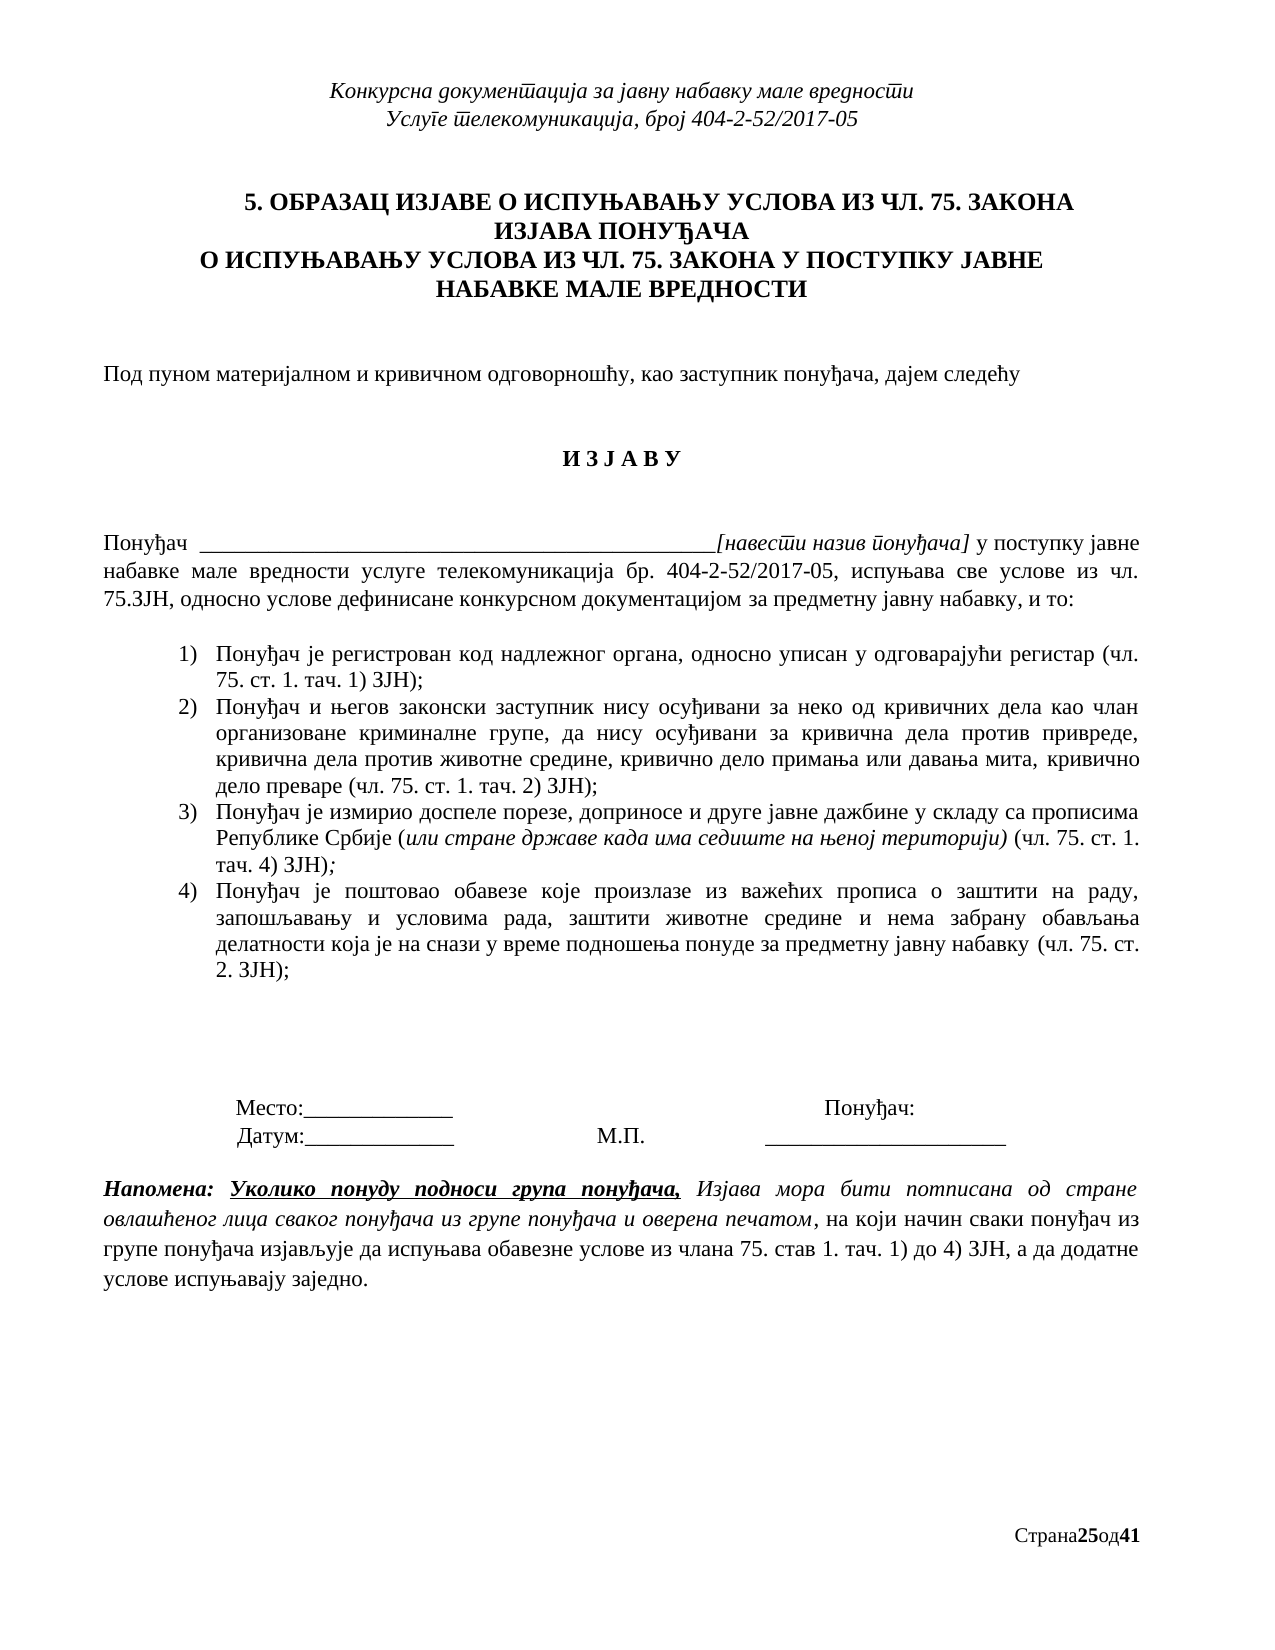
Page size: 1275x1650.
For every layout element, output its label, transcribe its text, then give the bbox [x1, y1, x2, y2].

text О ИСПУЊАВАЊУ УСЛОВА ИЗ ЧЛ. 75. ЗАКОНА У ПОСТУПКУ ЈАВНЕ [103, 245, 1140, 274]
text 5. ОБРАЗАЦ ИЗЈАВЕ О ИСПУЊАВАЊУ УСЛОВА ИЗ ЧЛ. 75. ЗАКОНА [178, 187, 1140, 216]
text Под пуном материјалном и кривичном одговорношћу, као заступник понуђача, дајем следећу [103, 359, 1140, 415]
list Напомена: Уколико понуду подноси група понуђача, Изјава мора бити потписана од стране овлашћеног лица сваког понуђача из групе понуђача и оверена печатом, на који начин сваки понуђач из групе понуђача изјављује да испуњава обавезне услове из члана 75. став 1. тач. 1) до 4) ЗЈН, а да додатне услове испуњавају заједно. [103, 1174, 1140, 1292]
list Понуђач и његов законски заступник нису осуђивани за неко од кривичних дела као члан организоване криминалне групе, да нису осуђивани за кривична дела против привреде, кривична дела против животне средине, кривично дело примања или давања мита, кривично дело преваре (чл. 75. ст. 1. тач. 2) ЗЈН); [178, 693, 1140, 798]
text ИЗЈАВА ПОНУЂАЧА [103, 216, 1140, 245]
text Понуђач _____________________________________________[навести назив понуђача] у поступку јавне набавке мале вредности услуге телекомуникација бр. 404-2-52/2017-05, испуњава све услове из чл. 75.ЗЈН, односно услове дефинисане конкурсном документацијом за предметну јавну набавку, и то: [103, 527, 1140, 612]
list Понуђач је регистрован код надлежног органа, односно уписан у одговарајући регистар (чл. 75. ст. 1. тач. 1) ЗЈН); [178, 640, 1140, 693]
text И З Ј А В У [103, 443, 1140, 471]
list Понуђач је поштовао обавезе које произлазе из важећих прописа о заштити на раду, запошљавању и условима рада, заштити животне средине и нема забрану обављања делатности која је на снази у време подношења понуде за предметну јавну набавку (чл. 75. ст. 2. ЗЈН); [178, 877, 1140, 983]
list Понуђач је измирио доспеле порезе, доприносе и друге јавне дажбине у складу са прописима Републике Србије (или стране државе када има седиште на њеној територији) (чл. 75. ст. 1. тач. 4) ЗЈН); [178, 798, 1140, 877]
text Датум:_____________ М.П. _____________________ [103, 1120, 1140, 1148]
text НАБАВКЕ МАЛЕ ВРЕДНОСТИ [103, 274, 1140, 302]
text Место:_____________ Понуђач: [103, 1092, 1140, 1120]
